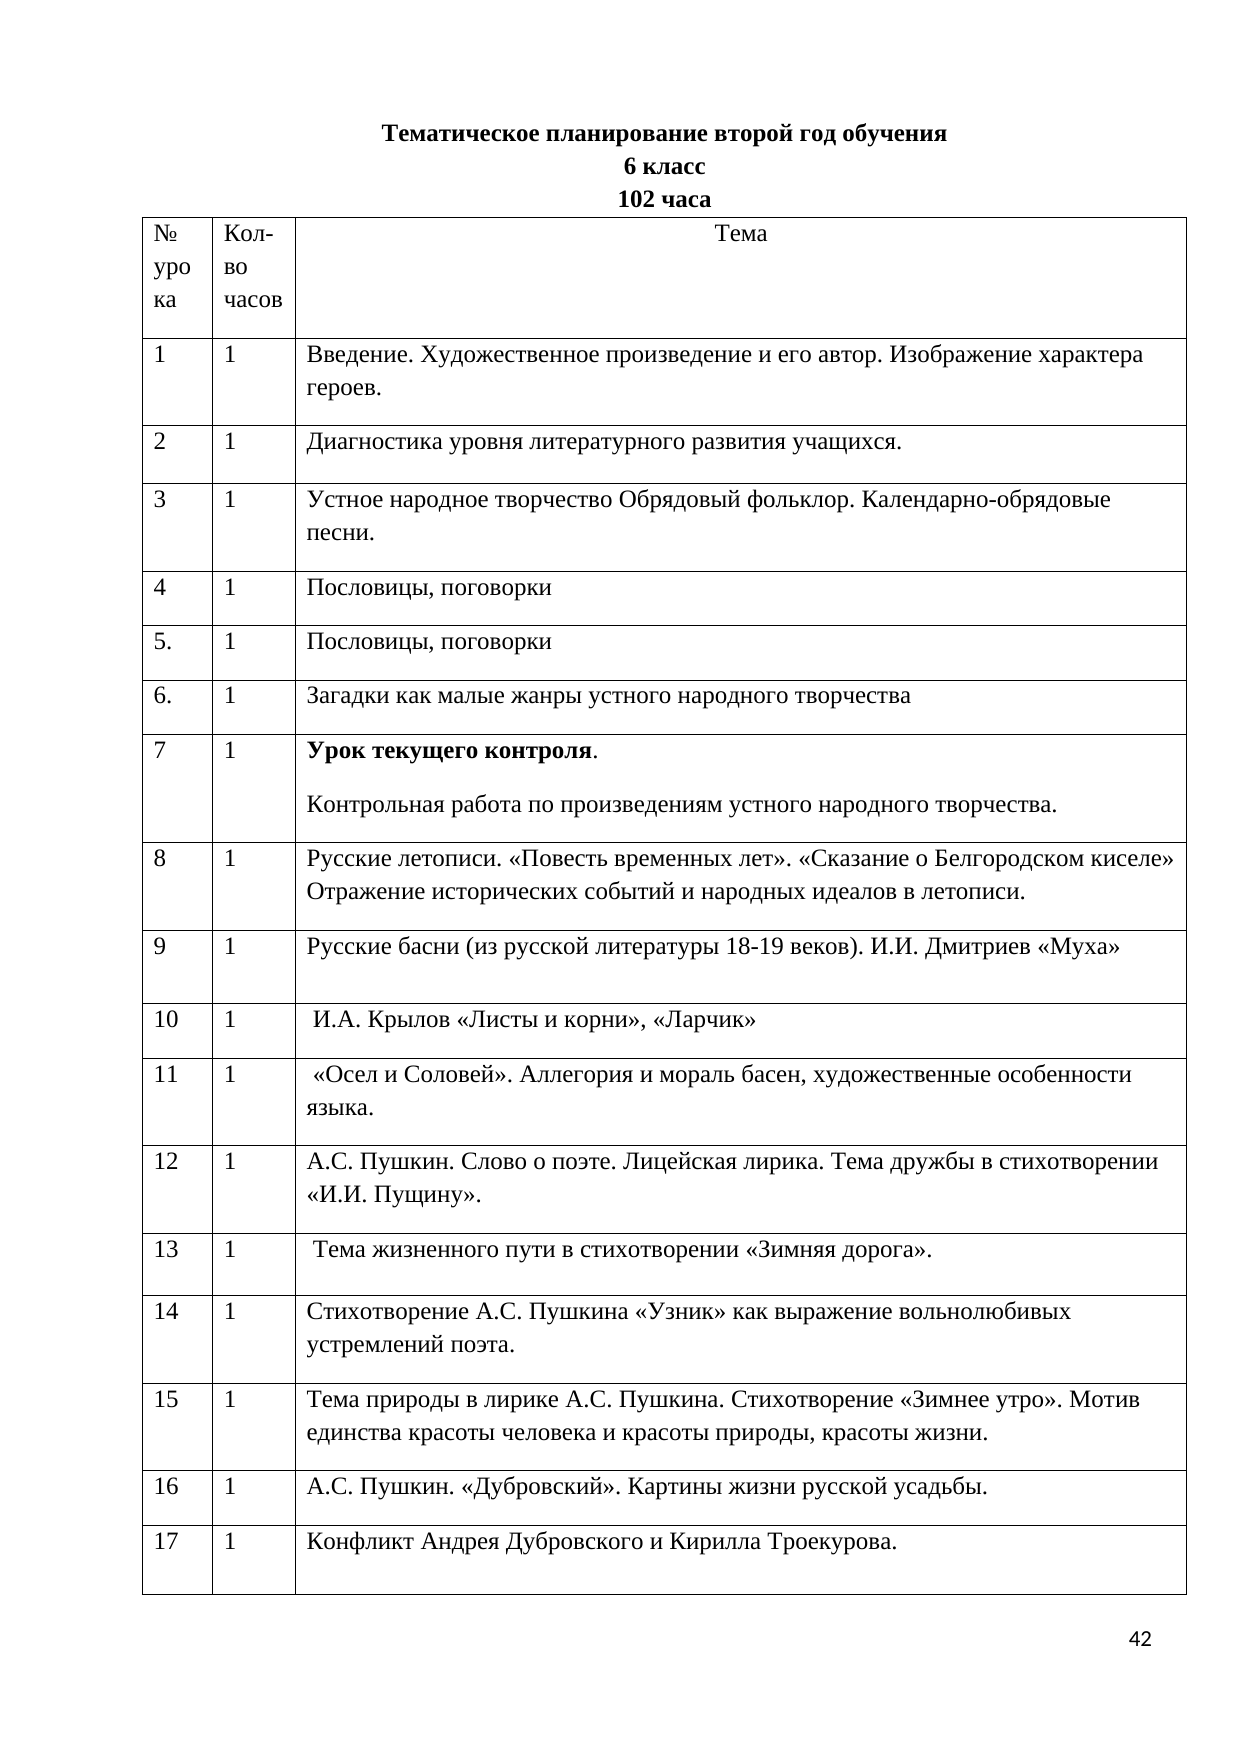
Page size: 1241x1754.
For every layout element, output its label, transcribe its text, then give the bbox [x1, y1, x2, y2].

table_cell 12 [143, 1146, 212, 1233]
table_cell 7 [143, 735, 212, 842]
table_cell 5. [143, 626, 212, 679]
table_cell 1 [213, 1296, 295, 1383]
table_cell 8 [143, 843, 212, 930]
table_cell Диагностика уровня литературного развития учащихся. [296, 426, 1186, 483]
table_cell Устное народное творчество Обрядовый фольклор. Календарно-обрядовые песни. [296, 484, 1186, 571]
table_cell 1 [213, 843, 295, 930]
text 102 часа [177, 184, 1152, 213]
table_cell 1 [213, 1234, 295, 1295]
table_cell Введение. Художественное произведение и его автор. Изображение характера героев. [296, 339, 1186, 425]
table_cell Урок текущего контроля. Контрольная работа по произведениям устного народного творчества. [296, 735, 1186, 842]
table_cell 4 [143, 572, 212, 625]
table_cell 1 [213, 339, 295, 425]
table_cell 1 [213, 1526, 295, 1593]
table_cell 3 [143, 484, 212, 571]
table_cell 1 [213, 1146, 295, 1233]
table_cell 6. [143, 681, 212, 734]
table_cell Конфликт Андрея Дубровского и Кирилла Троекурова. [296, 1526, 1186, 1593]
table_cell 1 [213, 626, 295, 679]
text Тематическое планирование второй год обучения [177, 118, 1152, 147]
table_cell Русские басни (из русской литературы 18-19 веков). И.И. Дмитриев «Муха» [296, 931, 1186, 1003]
table_cell 9 [143, 931, 212, 1003]
text 6 класс [177, 151, 1152, 180]
table_cell Пословицы, поговорки [296, 626, 1186, 679]
table_cell 13 [143, 1234, 212, 1295]
table_cell 17 [143, 1526, 212, 1593]
table_cell 2 [143, 426, 212, 483]
table_header Тема [296, 218, 1186, 338]
table_header № урока [143, 218, 212, 338]
table_cell 1 [213, 1004, 295, 1058]
table_cell 1 [213, 735, 295, 842]
table_cell Пословицы, поговорки [296, 572, 1186, 625]
table_cell Русские летописи. «Повесть временных лет». «Сказание о Белгородском киселе» Отражение исторических событий и народных идеалов в летописи. [296, 843, 1186, 930]
table_cell 14 [143, 1296, 212, 1383]
table_cell Загадки как малые жанры устного народного творчества [296, 681, 1186, 734]
table_cell Тема природы в лирике А.С. Пушкина. Стихотворение «Зимнее утро». Мотив единства красоты человека и красоты природы, красоты жизни. [296, 1384, 1186, 1470]
table_cell 1 [143, 339, 212, 425]
table_cell 1 [213, 572, 295, 625]
table_cell Стихотворение А.С. Пушкина «Узник» как выражение вольнолюбивых устремлений поэта. [296, 1296, 1186, 1383]
table_cell 11 [143, 1059, 212, 1145]
table_cell 15 [143, 1384, 212, 1470]
table_cell 1 [213, 1059, 295, 1145]
table_cell 1 [213, 1384, 295, 1470]
table_cell А.С. Пушкин. «Дубровский». Картины жизни русской усадьбы. [296, 1471, 1186, 1525]
table_cell 16 [143, 1471, 212, 1525]
table_cell 10 [143, 1004, 212, 1058]
table_cell Тема жизненного пути в стихотворении «Зимняя дорога». [296, 1234, 1186, 1295]
table_cell «Осел и Соловей». Аллегория и мораль басен, художественные особенности языка. [296, 1059, 1186, 1145]
table_header Кол-во часов [213, 218, 295, 338]
table_cell 1 [213, 681, 295, 734]
table_cell И.А. Крылов «Листы и корни», «Ларчик» [296, 1004, 1186, 1058]
table_cell А.С. Пушкин. Слово о поэте. Лицейская лирика. Тема дружбы в стихотворении «И.И. Пущину». [296, 1146, 1186, 1233]
table_cell 1 [213, 1471, 295, 1525]
table_cell 1 [213, 931, 295, 1003]
table_cell 1 [213, 426, 295, 483]
table_cell 1 [213, 484, 295, 571]
